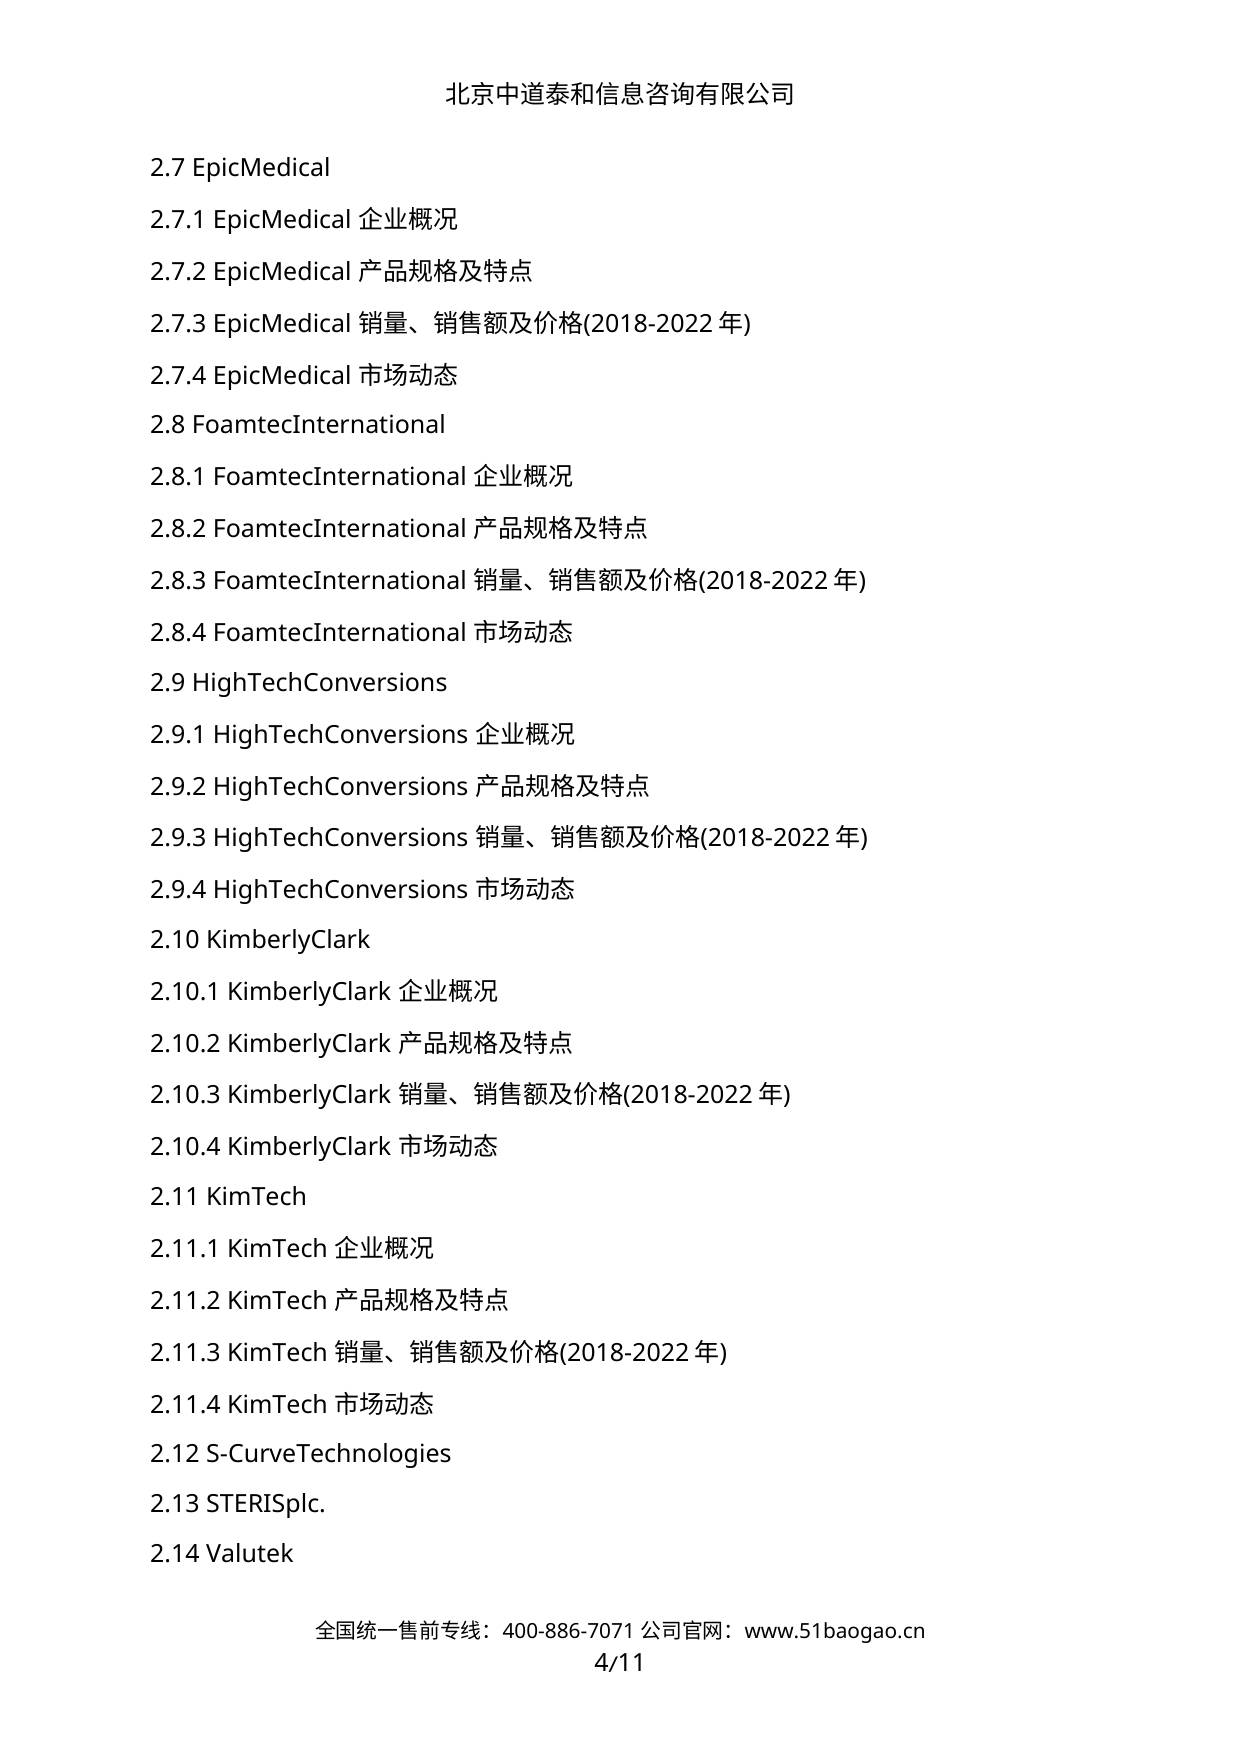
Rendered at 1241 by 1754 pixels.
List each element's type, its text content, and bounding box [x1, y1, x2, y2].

text 2.8.4 FoamtecInternational 市场动态 [150, 612, 1090, 649]
text 2.7.3 EpicMedical 销量、销售额及价格(2018-2022年) [150, 303, 1090, 340]
text 2.11.1 KimTech 企业概况 [150, 1228, 1090, 1265]
text 2.14 Valutek [150, 1535, 1090, 1569]
text 2.10.1 KimberlyClark 企业概况 [150, 971, 1090, 1007]
text 2.11.3 KimTech 销量、销售额及价格(2018-2022年) [150, 1332, 1090, 1368]
text 2.9 HighTechConversions [150, 664, 1090, 698]
text 2.11.2 KimTech 产品规格及特点 [150, 1280, 1090, 1317]
text 2.9.1 HighTechConversions 企业概况 [150, 714, 1090, 750]
text 2.7 EpicMedical [150, 150, 1090, 184]
text 2.7.1 EpicMedical 企业概况 [150, 200, 1090, 236]
text 2.8.1 FoamtecInternational 企业概况 [150, 457, 1090, 493]
text 2.10.3 KimberlyClark 销量、销售额及价格(2018-2022年) [150, 1075, 1090, 1111]
text 2.9.2 HighTechConversions 产品规格及特点 [150, 766, 1090, 802]
text 2.11.4 KimTech 市场动态 [150, 1384, 1090, 1420]
text 2.8.3 FoamtecInternational 销量、销售额及价格(2018-2022年) [150, 561, 1090, 597]
text 2.10.4 KimberlyClark 市场动态 [150, 1127, 1090, 1163]
text 2.8.2 FoamtecInternational 产品规格及特点 [150, 509, 1090, 545]
text 2.10 KimberlyClark [150, 922, 1090, 956]
text 2.7.4 EpicMedical 市场动态 [150, 355, 1090, 392]
text 2.8 FoamtecInternational [150, 407, 1090, 441]
text 2.11 KimTech [150, 1179, 1090, 1213]
text 2.9.3 HighTechConversions 销量、销售额及价格(2018-2022年) [150, 818, 1090, 854]
text 2.12 S-CurveTechnologies [150, 1436, 1090, 1470]
text 2.13 STERISplc. [150, 1486, 1090, 1520]
text 2.9.4 HighTechConversions 市场动态 [150, 870, 1090, 906]
text 2.7.2 EpicMedical 产品规格及特点 [150, 252, 1090, 288]
text 2.10.2 KimberlyClark 产品规格及特点 [150, 1023, 1090, 1059]
